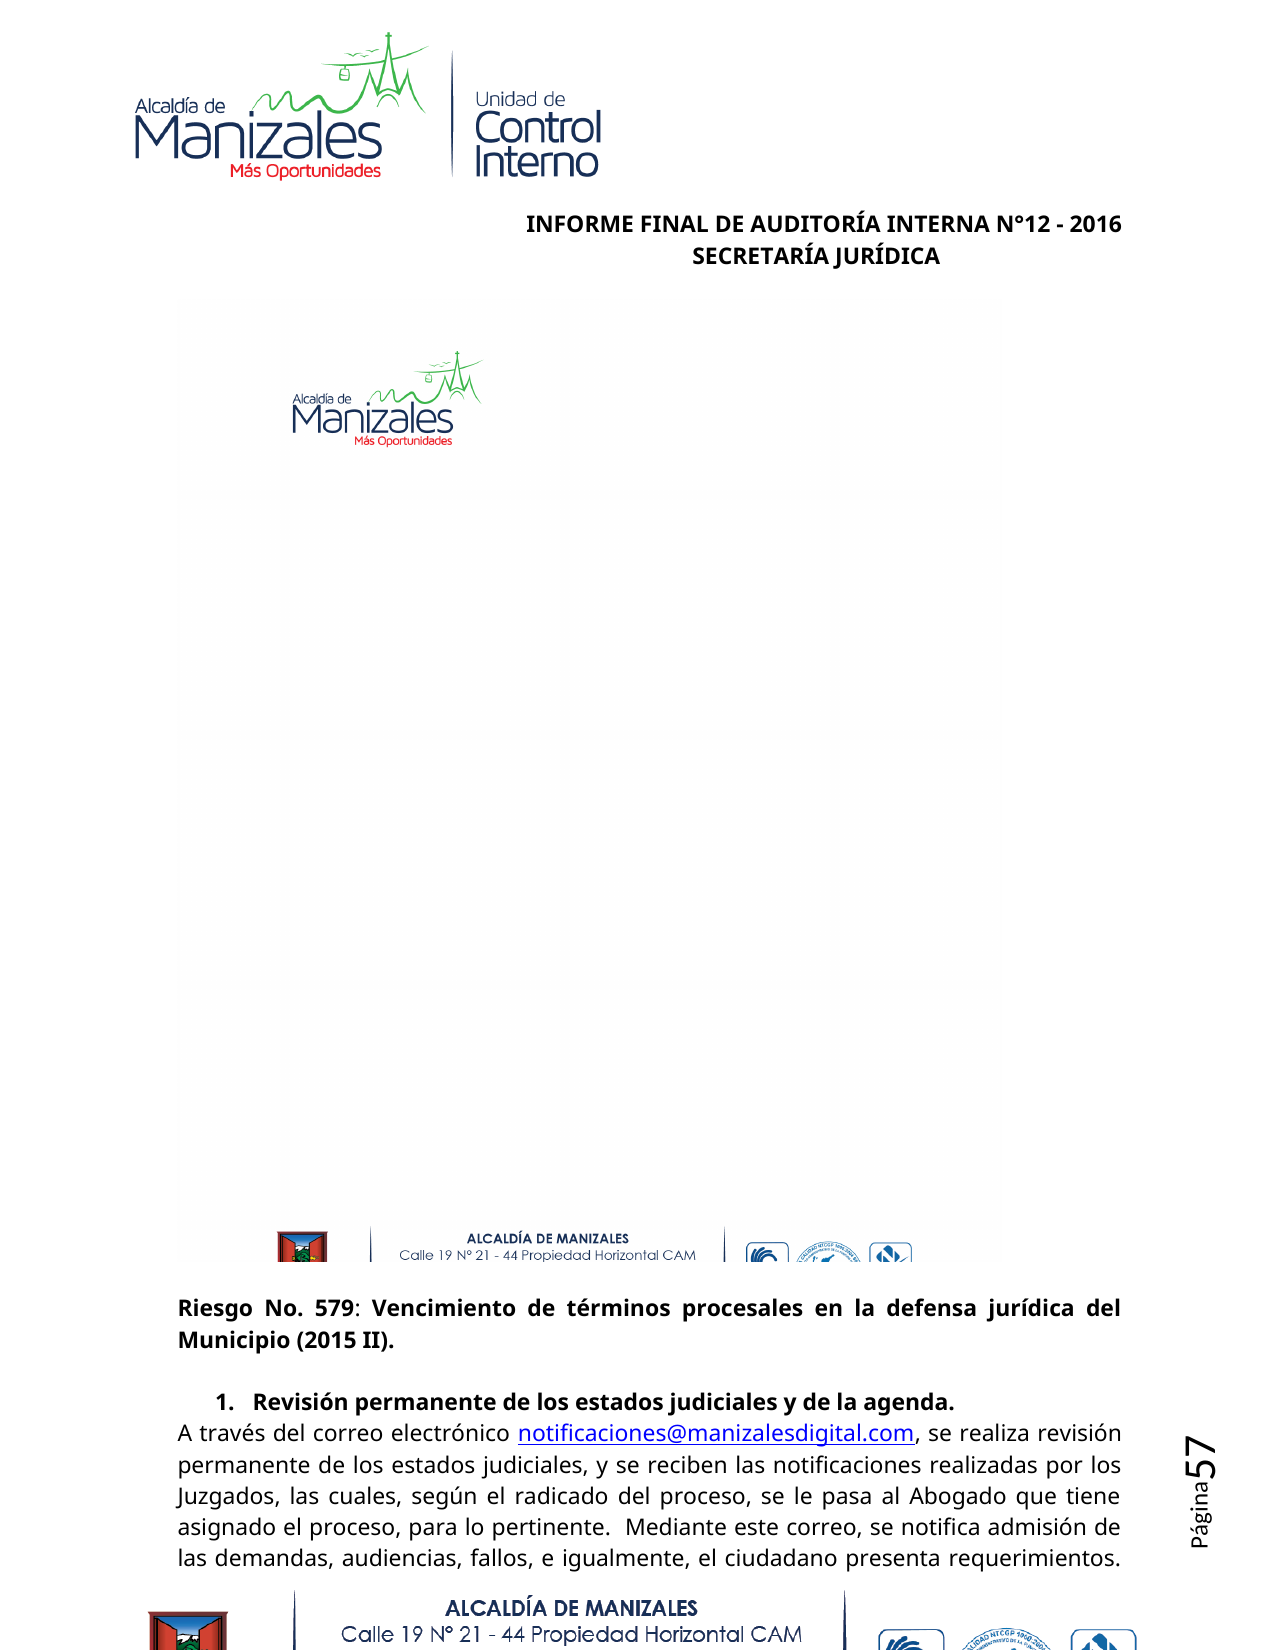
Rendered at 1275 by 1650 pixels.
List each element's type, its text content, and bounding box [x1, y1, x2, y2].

list Revisión permanente de los estados judiciales y de la agenda. [215, 1386, 1122, 1417]
picture [0, 0, 1227, 1293]
picture [0, 1579, 1275, 1650]
text Riesgo No. 579: Vencimiento de términos procesales en la defensa jurídica del Municipio (2015 II). [177, 1292, 1122, 1355]
text A través del correo electrónico notificaciones@manizalesdigital.com, se realiza revisión permanente de los estados judiciales, y se reciben las notificaciones realizadas por los Juzgados, las cuales, según el radicado del proceso, se le pasa al Abogado que tiene asignado el proceso, para lo pertinente. Mediante este correo, se notifica admisión de las demandas, audiencias, fallos, e igualmente, el ciudadano presenta requerimientos. Así mismo, se reciben en medio físico, tutelas, fallos de tutela, y requerimientos de los juzgados. [177, 1417, 1122, 1573]
